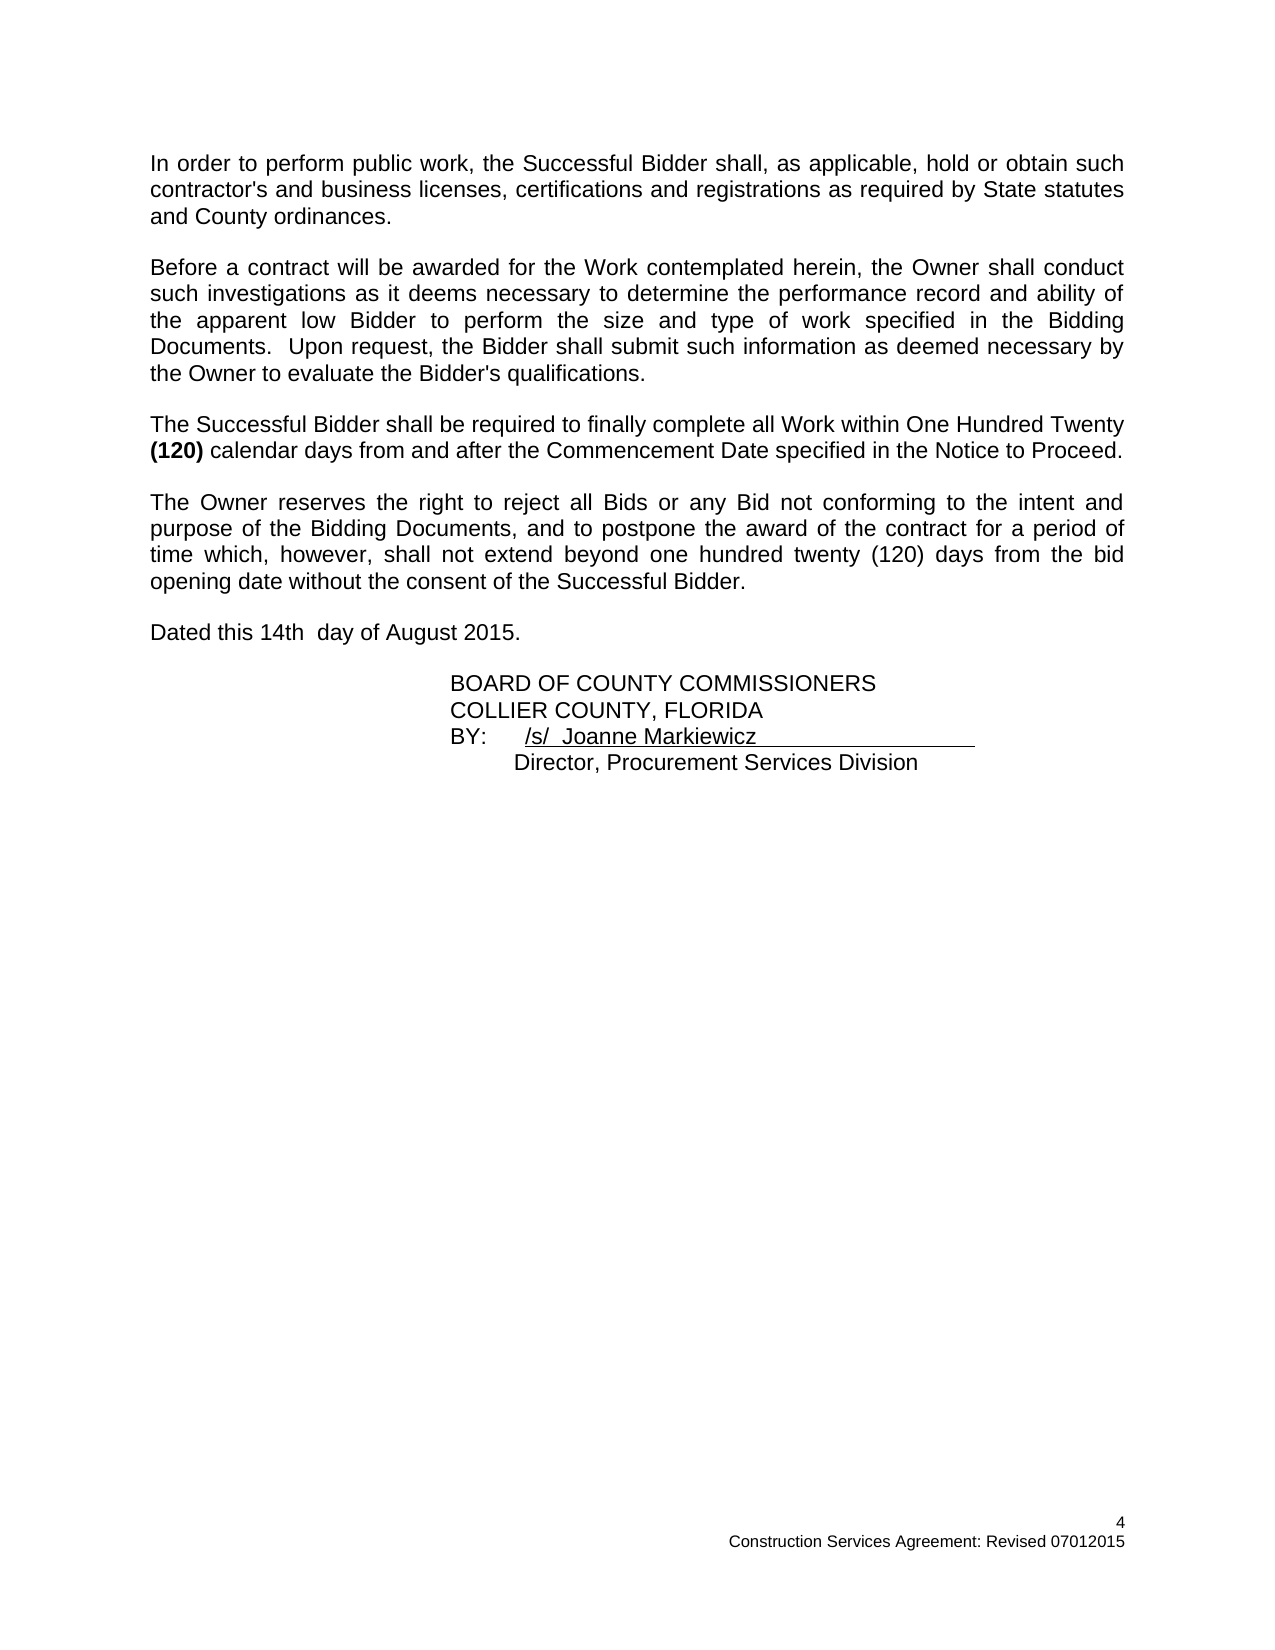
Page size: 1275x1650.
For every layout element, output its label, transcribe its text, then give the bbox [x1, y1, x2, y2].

text The Owner reserves the right to reject all Bids or any Bid not conforming to the intent and purpose of the Bidding Documents, and to postpone the award of the contract for a period of time which, however, shall not extend beyond one hundred twenty (120) days from the bid opening date without the consent of the Successful Bidder. [150, 488, 1125, 594]
text COLLIER COUNTY, FLORIDA [375, 697, 1125, 723]
text Dated this 14th day of August 2015. [150, 619, 1125, 645]
text BY: /s/ Joanne Markiewicz [375, 723, 1125, 749]
text In order to perform public work, the Successful Bidder shall, as applicable, hold or obtain such contractor's and business licenses, certifications and registrations as required by State statutes and County ordinances. [150, 150, 1125, 229]
text The Successful Bidder shall be required to finally complete all Work within One Hundred Twenty (120) calendar days from and after the Commencement Date specified in the Notice to Proceed. [150, 411, 1125, 463]
text Director, Procurement Services Division [375, 749, 1125, 776]
text BOARD OF COUNTY COMMISSIONERS [375, 670, 1125, 697]
text Before a contract will be awarded for the Work contemplated herein, the Owner shall conduct such investigations as it deems necessary to determine the performance record and ability of the apparent low Bidder to perform the size and type of work specified in the Bidding Documents. Upon request, the Bidder shall submit such information as deemed necessary by the Owner to evaluate the Bidder's qualifications. [150, 254, 1125, 386]
